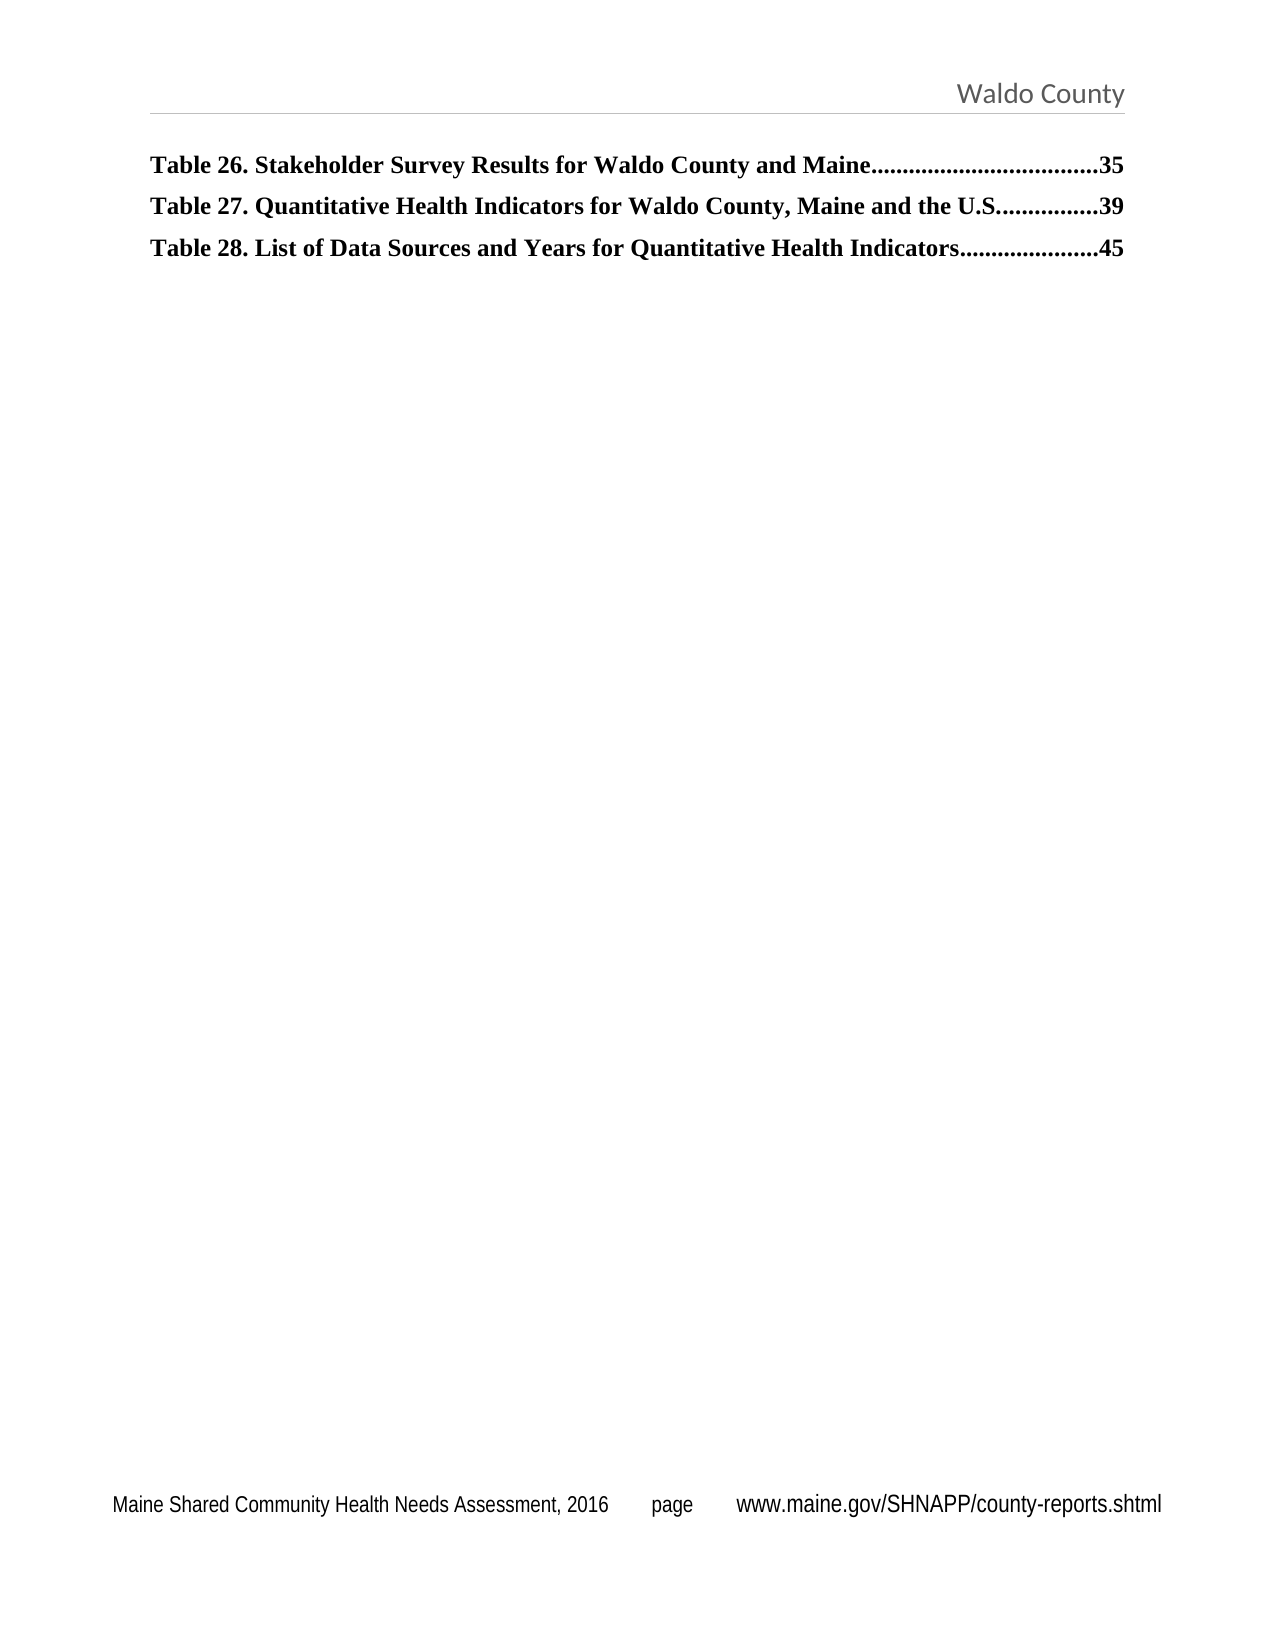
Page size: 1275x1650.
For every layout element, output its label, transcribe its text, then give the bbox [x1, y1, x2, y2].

text Table 27. Quantitative Health Indicators for Waldo County, Maine and the U.S. 39 [150, 191, 1125, 220]
text Table 28. List of Data Sources and Years for Quantitative Health Indicators 45 [150, 233, 1125, 262]
text Table 26. Stakeholder Survey Results for Waldo County and Maine 35 [150, 150, 1125, 179]
